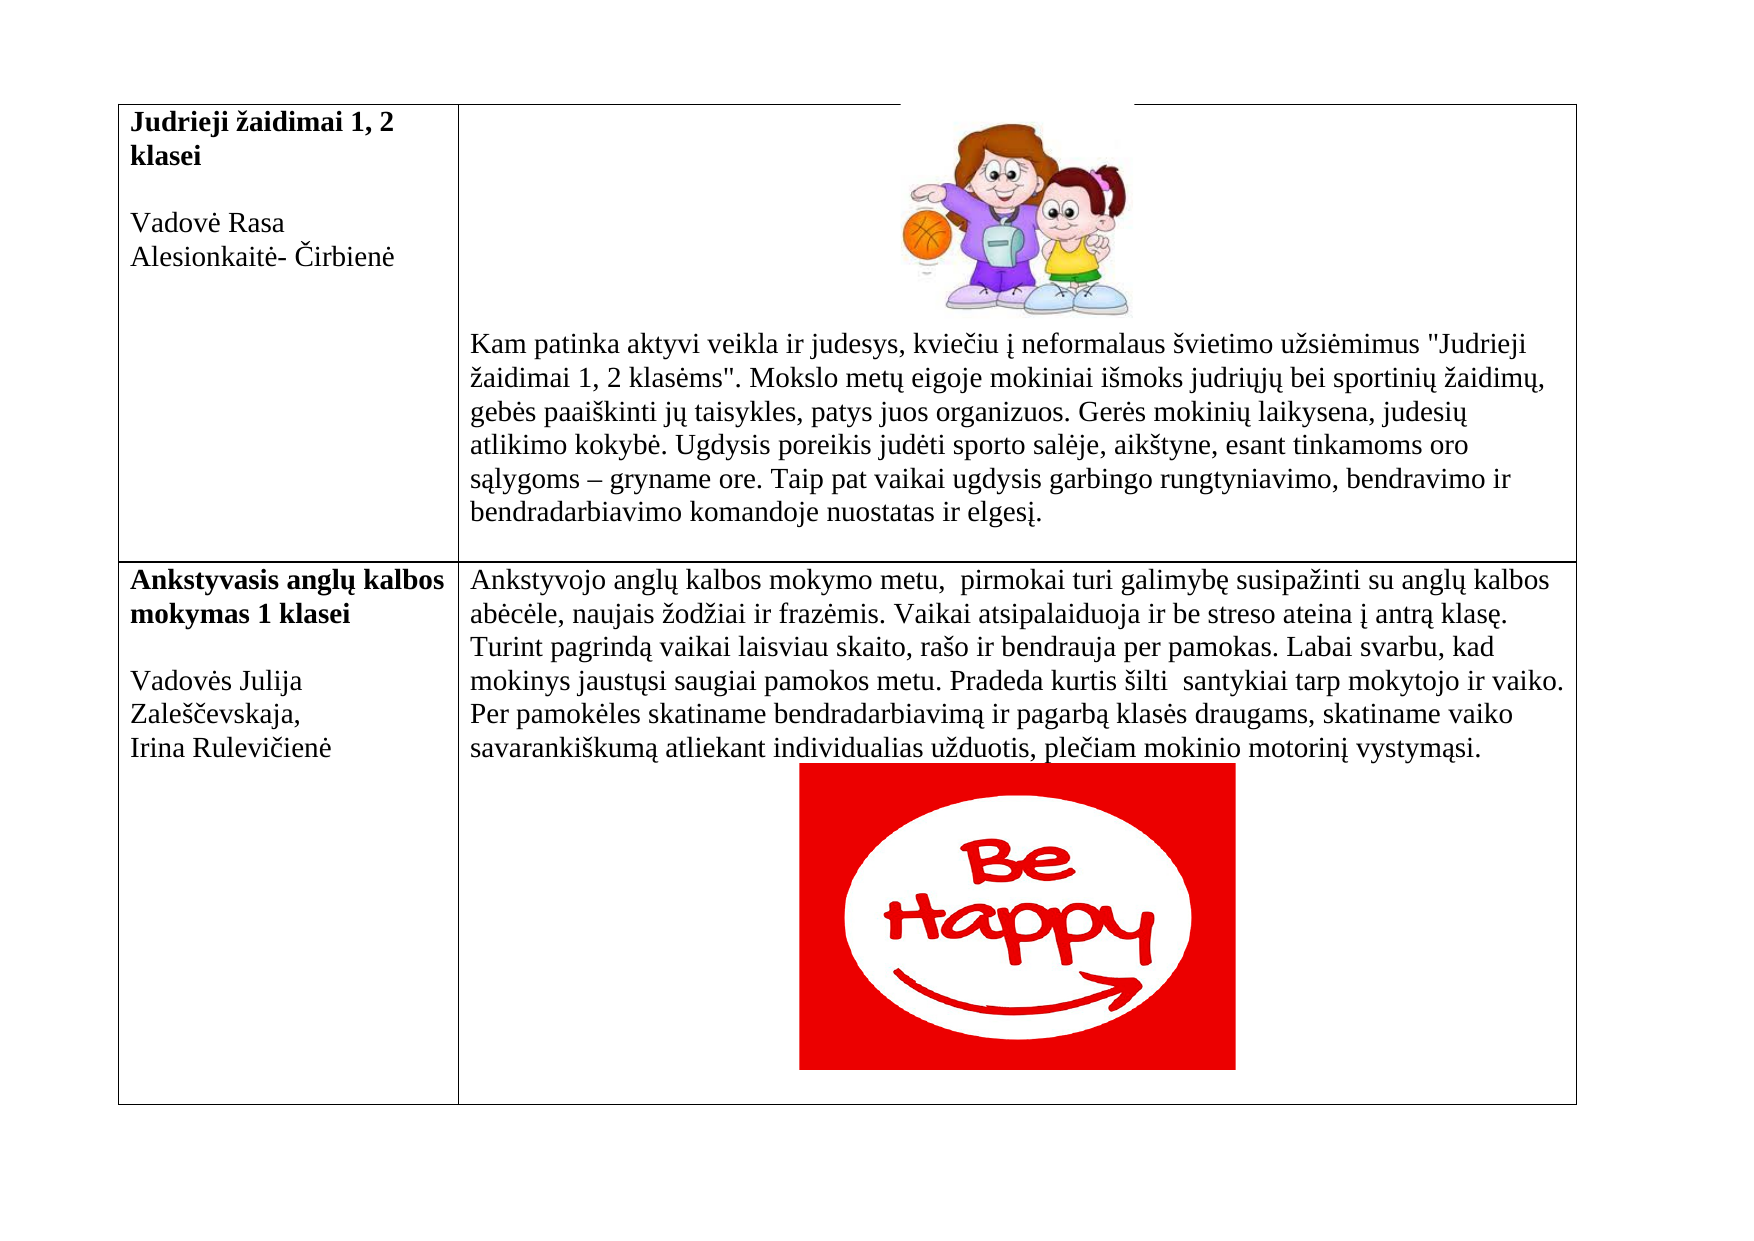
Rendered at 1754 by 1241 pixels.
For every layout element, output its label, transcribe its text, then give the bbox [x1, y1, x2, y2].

table_header Judrieji žaidimai 1, 2 klasei Vadovė Rasa Alesionkaitė- Čirbienė [119, 105, 458, 561]
table_cell Ankstyvasis anglų kalbos mokymas 1 klasei Vadovės Julija Zaleščevskaja, Irina Rulevičienė [119, 563, 458, 1103]
table_header Kam patinka aktyvi veikla ir judesys, kviečiu į neformalaus švietimo užsiėmimus "Judrieji žaidimai 1, 2 klasėms". Mokslo metų eigoje mokiniai išmoks judriųjų bei sportinių žaidimų, gebės paaiškinti jų taisykles, patys juos organizuos. Gerės mokinių laikysena, judesių atlikimo kokybė. Ugdysis poreikis judėti sporto salėje, aikštyne, esant tinkamoms oro sąlygoms – gryname ore. Taip pat vaikai ugdysis garbingo rungtyniavimo, bendravimo ir bendradarbiavimo komandoje nuostatas ir elgesį. [459, 105, 1576, 561]
table_cell Ankstyvojo anglų kalbos mokymo metu, pirmokai turi galimybę susipažinti su anglų kalbos abėcėle, naujais žodžiai ir frazėmis. Vaikai atsipalaiduoja ir be streso ateina į antrą klasę. Turint pagrindą vaikai laisviau skaito, rašo ir bendrauja per pamokas. Labai svarbu, kad mokinys jaustųsi saugiai pamokos metu. Pradeda kurtis šilti santykiai tarp mokytojo ir vaiko. Per pamokėles skatiname bendradarbiavimą ir pagarbą klasės draugams, skatiname vaiko savarankiškumą atliekant individualias užduotis, plečiam mokinio motorinį vystymąsi. [459, 563, 1576, 1103]
picture [799, 763, 1236, 1070]
picture [900, 104, 1135, 327]
